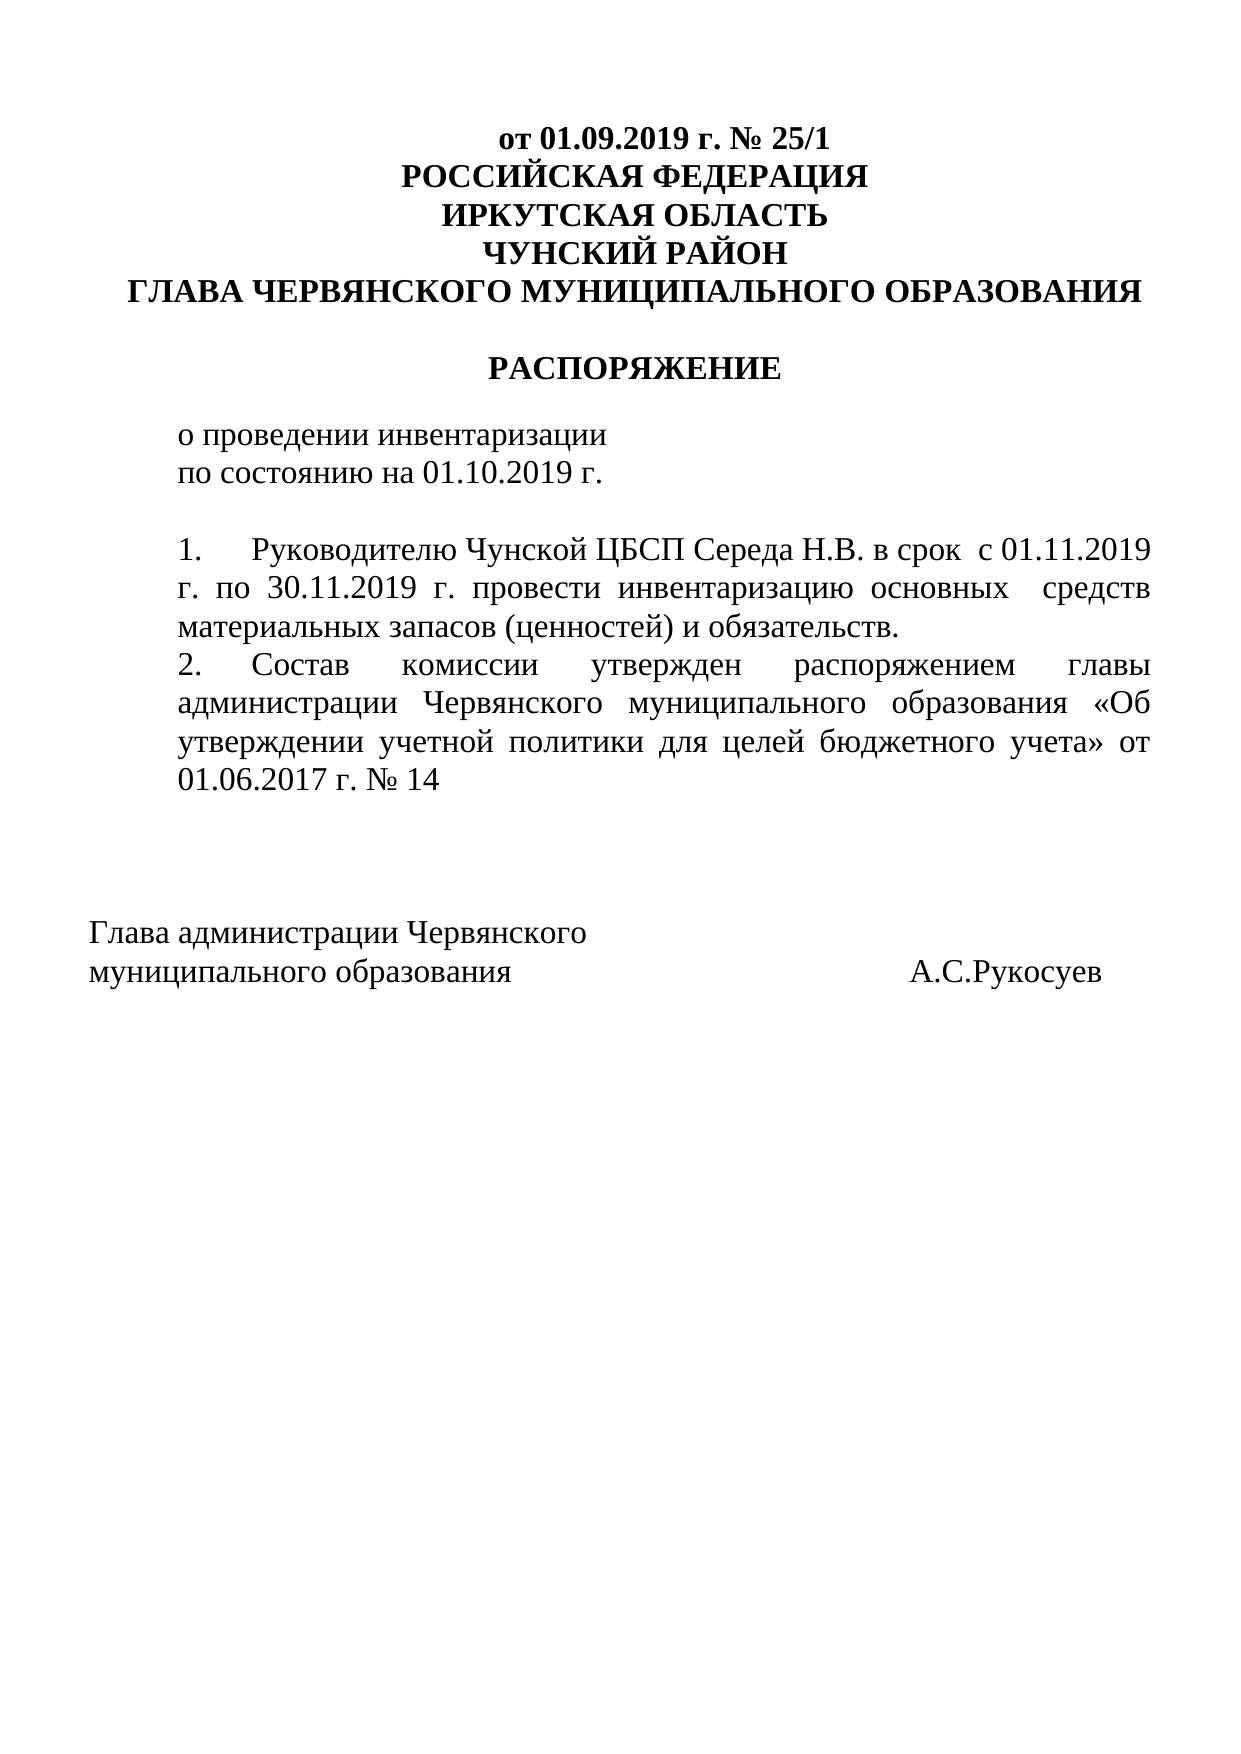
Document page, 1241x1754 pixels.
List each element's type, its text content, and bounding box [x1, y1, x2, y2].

text РАСПОРЯЖЕНИЕ [118, 348, 1152, 386]
text ГЛАВА ЧЕРВЯНСКОГО МУНИЦИПАЛЬНОГО ОБРАЗОВАНИЯ [118, 271, 1152, 310]
text от 01.09.2019 г. № 25/1 [177, 118, 1152, 156]
text о проведении инвентаризации [177, 414, 1152, 453]
text ЧУНСКИЙ РАЙОН [118, 233, 1152, 271]
text муниципального образования А.С.Рукосуев [88, 951, 1152, 989]
list Руководителю Чунской ЦБСП Середа Н.В. в срок с 01.11.2019 г. по 30.11.2019 г. провести инвентаризацию основных средств материальных запасов (ценностей) и обязательств. [177, 529, 1152, 644]
list Состав комиссии утвержден распоряжением главы администрации Червянского муниципального образования «Об утверждении учетной политики для целей бюджетного учета» от 01.06.2017 г. № 14 [177, 644, 1152, 798]
text Глава администрации Червянского [88, 913, 1152, 951]
text по состоянию на 01.10.2019 г. [177, 453, 1152, 491]
text ИРКУТСКАЯ ОБЛАСТЬ [118, 195, 1152, 233]
text РОССИЙСКАЯ ФЕДЕРАЦИЯ [118, 156, 1152, 195]
